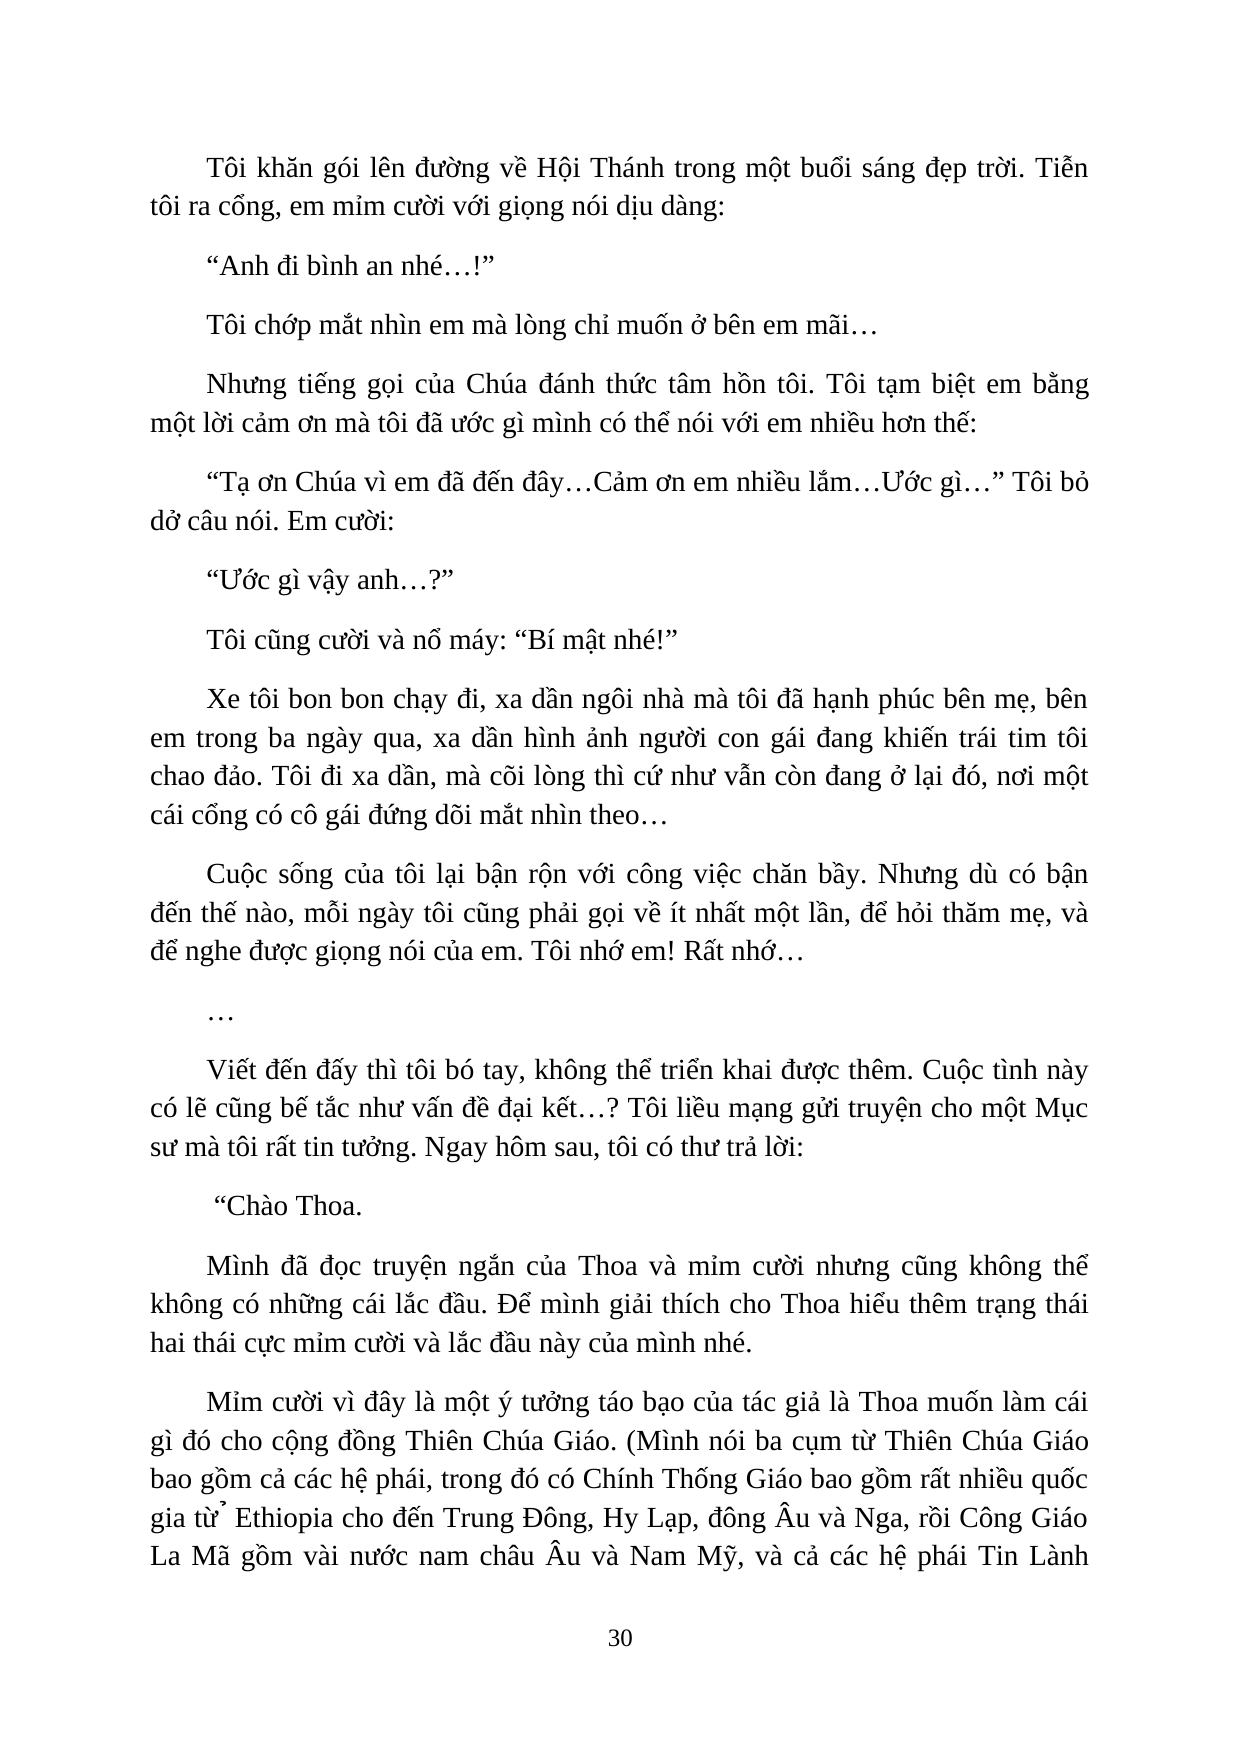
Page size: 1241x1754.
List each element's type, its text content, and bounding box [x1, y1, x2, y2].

text Tôi cũng cười và nổ máy: “Bí mật nhé!” [150, 622, 1090, 655]
text … [150, 993, 1090, 1026]
text “Tạ ơn Chúa vì em đã đến đây…Cảm ơn em nhiều lắm…Ước gì…” Tôi bỏ dở câu nói. Em cười: [150, 464, 1090, 537]
text Xe tôi bon bon chạy đi, xa dần ngôi nhà mà tôi đã hạnh phúc bên mẹ, bên em trong ba ngày qua, xa dần hình ảnh người con gái đang khiến trái tim tôi chao đảo. Tôi đi xa dần, mà cõi lòng thì cứ như vẫn còn đang ở lại đó, nơi một cái cổng có cô gái đứng dõi mắt nhìn theo… [150, 681, 1090, 830]
text Cuộc sống của tôi lại bận rộn với công việc chăn bầy. Nhưng dù có bận đến thế nào, mỗi ngày tôi cũng phải gọi về ít nhất một lần, để hỏi thăm mẹ, và để nghe được giọng nói của em. Tôi nhớ em! Rất nhớ… [150, 856, 1090, 967]
text Viết đến đấy thì tôi bó tay, không thể triển khai được thêm. Cuộc tình này có lẽ cũng bế tắc như vấn đề đại kết…? Tôi liều mạng gửi truyện cho một Mục sư mà tôi rất tin tưởng. Ngay hôm sau, tôi có thư trả lời: [150, 1052, 1090, 1163]
text Mình đã đọc truyện ngắn của Thoa và mỉm cười nhưng cũng không thể không có những cái lắc đầu. Để mình giải thích cho Thoa hiểu thêm trạng thái hai thái cực mỉm cười và lắc đầu này của mình nhé. [150, 1248, 1090, 1358]
text Tôi khăn gói lên đường về Hội Thánh trong một buổi sáng đẹp trời. Tiễn tôi ra cổng, em mỉm cười với giọng nói dịu dàng: [150, 150, 1090, 222]
text Nhưng tiếng gọi của Chúa đánh thức tâm hồn tôi. Tôi tạm biệt em bằng một lời cảm ơn mà tôi đã ước gì mình có thể nói với em nhiều hơn thế: [150, 367, 1090, 439]
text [150, 1384, 1090, 1572]
text “Chào Thoa. [150, 1188, 1090, 1222]
text “Ước gì vậy anh…?” [150, 562, 1090, 596]
text “Anh đi bình an nhé…!” [150, 248, 1090, 281]
text Tôi chớp mắt nhìn em mà lòng chỉ muốn ở bên em mãi… [150, 307, 1090, 341]
